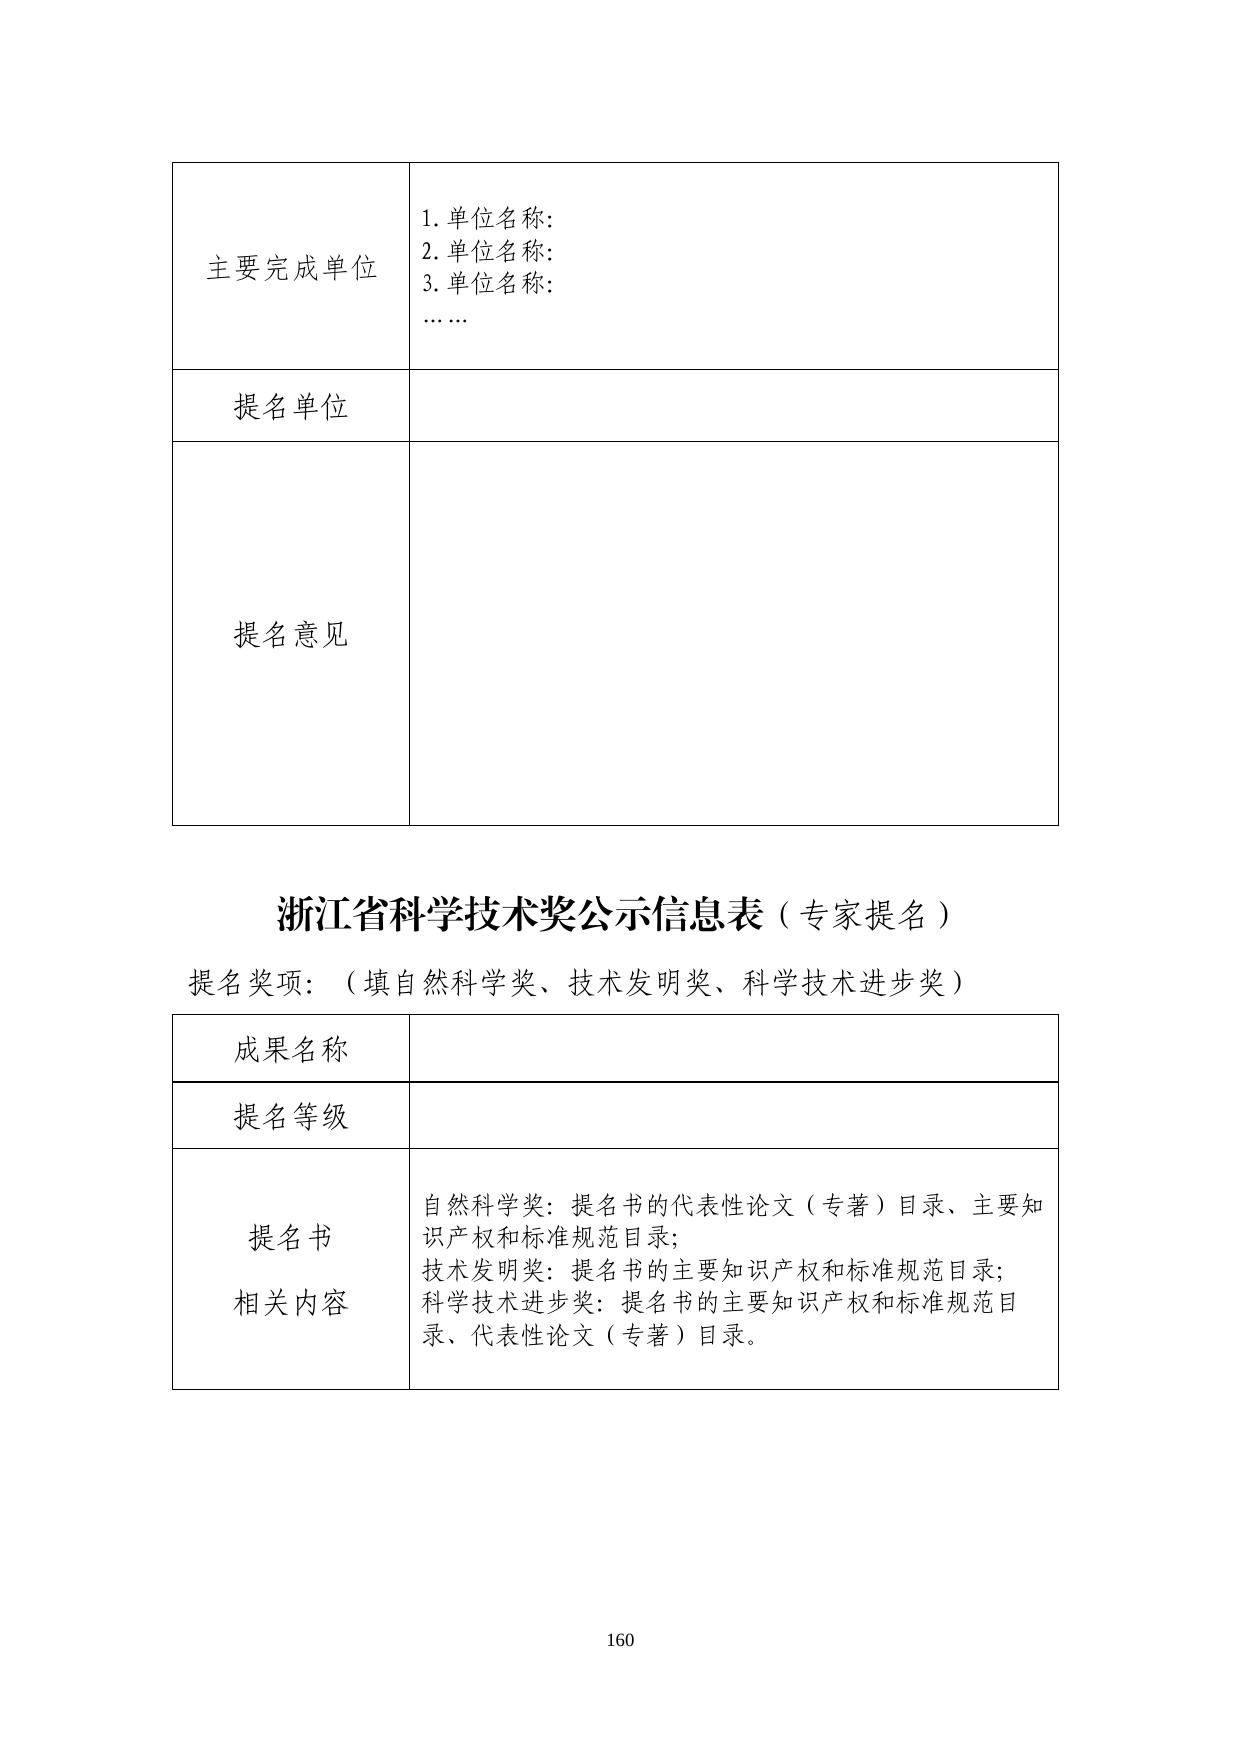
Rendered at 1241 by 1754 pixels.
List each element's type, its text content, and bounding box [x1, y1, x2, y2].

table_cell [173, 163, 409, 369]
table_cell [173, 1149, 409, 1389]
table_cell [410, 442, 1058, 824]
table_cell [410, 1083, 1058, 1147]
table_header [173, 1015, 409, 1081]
text 提名奖项：（填自然科学奖、技术发明奖、科学技术进步奖） [187, 949, 1053, 1014]
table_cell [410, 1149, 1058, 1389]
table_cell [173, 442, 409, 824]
text 浙江省科学技术奖公示信息表（专家提名） [187, 884, 1053, 949]
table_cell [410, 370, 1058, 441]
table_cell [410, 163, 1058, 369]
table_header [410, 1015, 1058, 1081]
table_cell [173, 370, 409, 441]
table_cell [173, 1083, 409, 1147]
